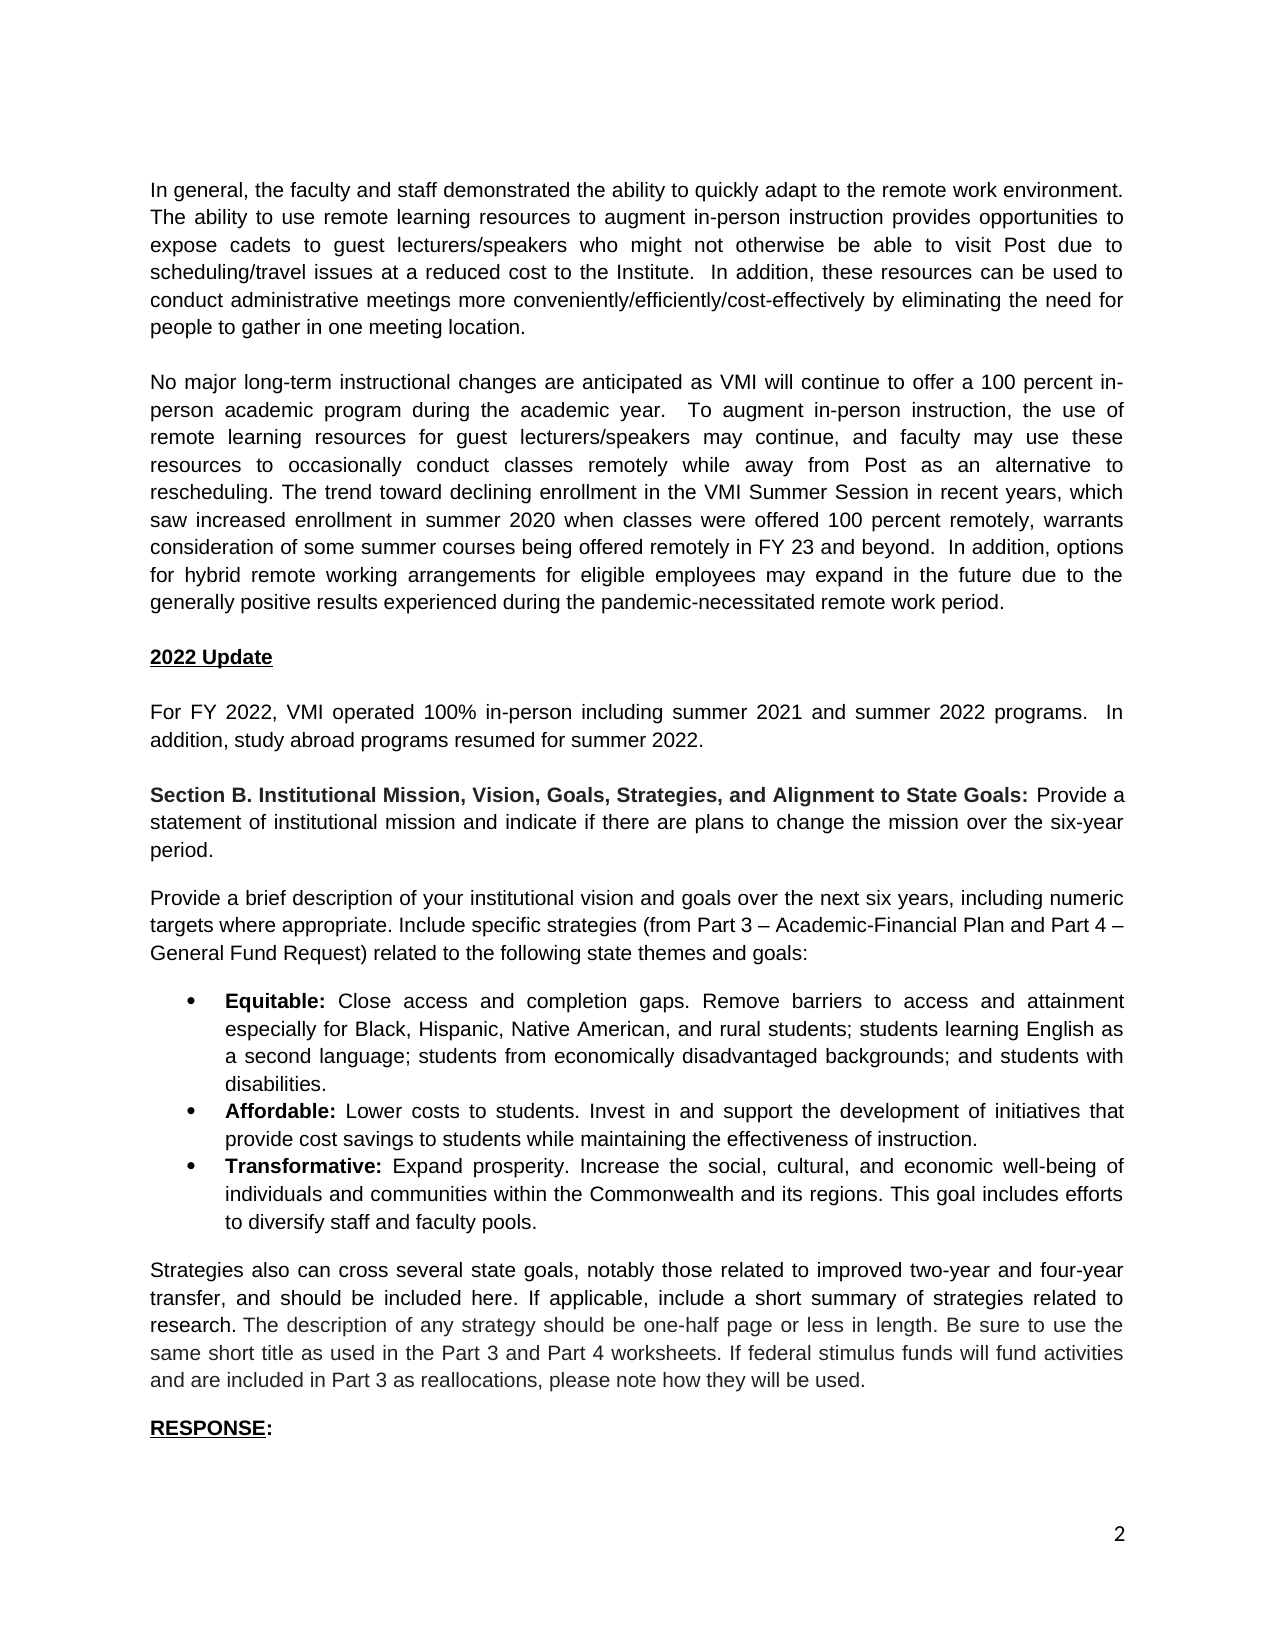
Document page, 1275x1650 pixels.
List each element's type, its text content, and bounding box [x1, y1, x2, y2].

text Provide a brief description of your institutional vision and goals over the next six years, including numeric targets where appropriate. Include specific strategies (from Part 3 – Academic-Financial Plan and Part 4 – General Fund Request) related to the following state themes and goals: [150, 886, 1125, 965]
text In general, the faculty and staff demonstrated the ability to quickly adapt to the remote work environment. The ability to use remote learning resources to augment in-person instruction provides opportunities to expose cadets to guest lecturers/speakers who might not otherwise be able to visit Post due to scheduling/travel issues at a reduced cost to the Institute. In addition, these resources can be used to conduct administrative meetings more conveniently/efficiently/cost-effectively by eliminating the need for people to gather in one meeting location. [150, 177, 1125, 339]
list Equitable: Close access and completion gaps. Remove barriers to access and attainment especially for Black, Hispanic, Native American, and rural students; students learning English as a second language; students from economically disadvantaged backgrounds; and students with disabilities. [187, 989, 1125, 1096]
list Transformative: Expand prosperity. Increase the social, cultural, and economic well-being of individuals and communities within the Commonwealth and its regions. This goal includes efforts to diversify staff and faculty pools. [187, 1154, 1125, 1233]
text Strategies also can cross several state goals, notably those related to improved two-year and four-year transfer, and should be included here. If applicable, include a short summary of strategies related to research. The description of any strategy should be one-half page or less in length. Be sure to use the same short title as used in the Part 3 and Part 4 worksheets. If federal stimulus funds will fund activities and are included in Part 3 as reallocations, please note how they will be used. [150, 1258, 1125, 1392]
text For FY 2022, VMI operated 100% in-person including summer 2021 and summer 2022 programs. In addition, study abroad programs resumed for summer 2022. [150, 700, 1125, 751]
text No major long-term instructional changes are anticipated as VMI will continue to offer a 100 percent in-person academic program during the academic year. To augment in-person instruction, the use of remote learning resources for guest lecturers/speakers may continue, and faculty may use these resources to occasionally conduct classes remotely while away from Post as an alternative to rescheduling. The trend toward declining enrollment in the VMI Summer Session in recent years, which saw increased enrollment in summer 2020 when classes were offered 100 percent remotely, warrants consideration of some summer courses being offered remotely in FY 23 and beyond. In addition, options for hybrid remote working arrangements for eligible employees may expand in the future due to the generally positive results experienced during the pandemic-necessitated remote work period. [150, 370, 1125, 614]
text Section B. Institutional Mission, Vision, Goals, Strategies, and Alignment to State Goals: Provide a statement of institutional mission and indicate if there are plans to change the mission over the six-year period. [150, 782, 1125, 861]
list Affordable: Lower costs to students. Invest in and support the development of initiatives that provide cost savings to students while maintaining the effectiveness of instruction. [187, 1099, 1125, 1151]
text RESPONSE: [150, 1416, 1125, 1440]
text 2022 Update [150, 645, 1125, 669]
